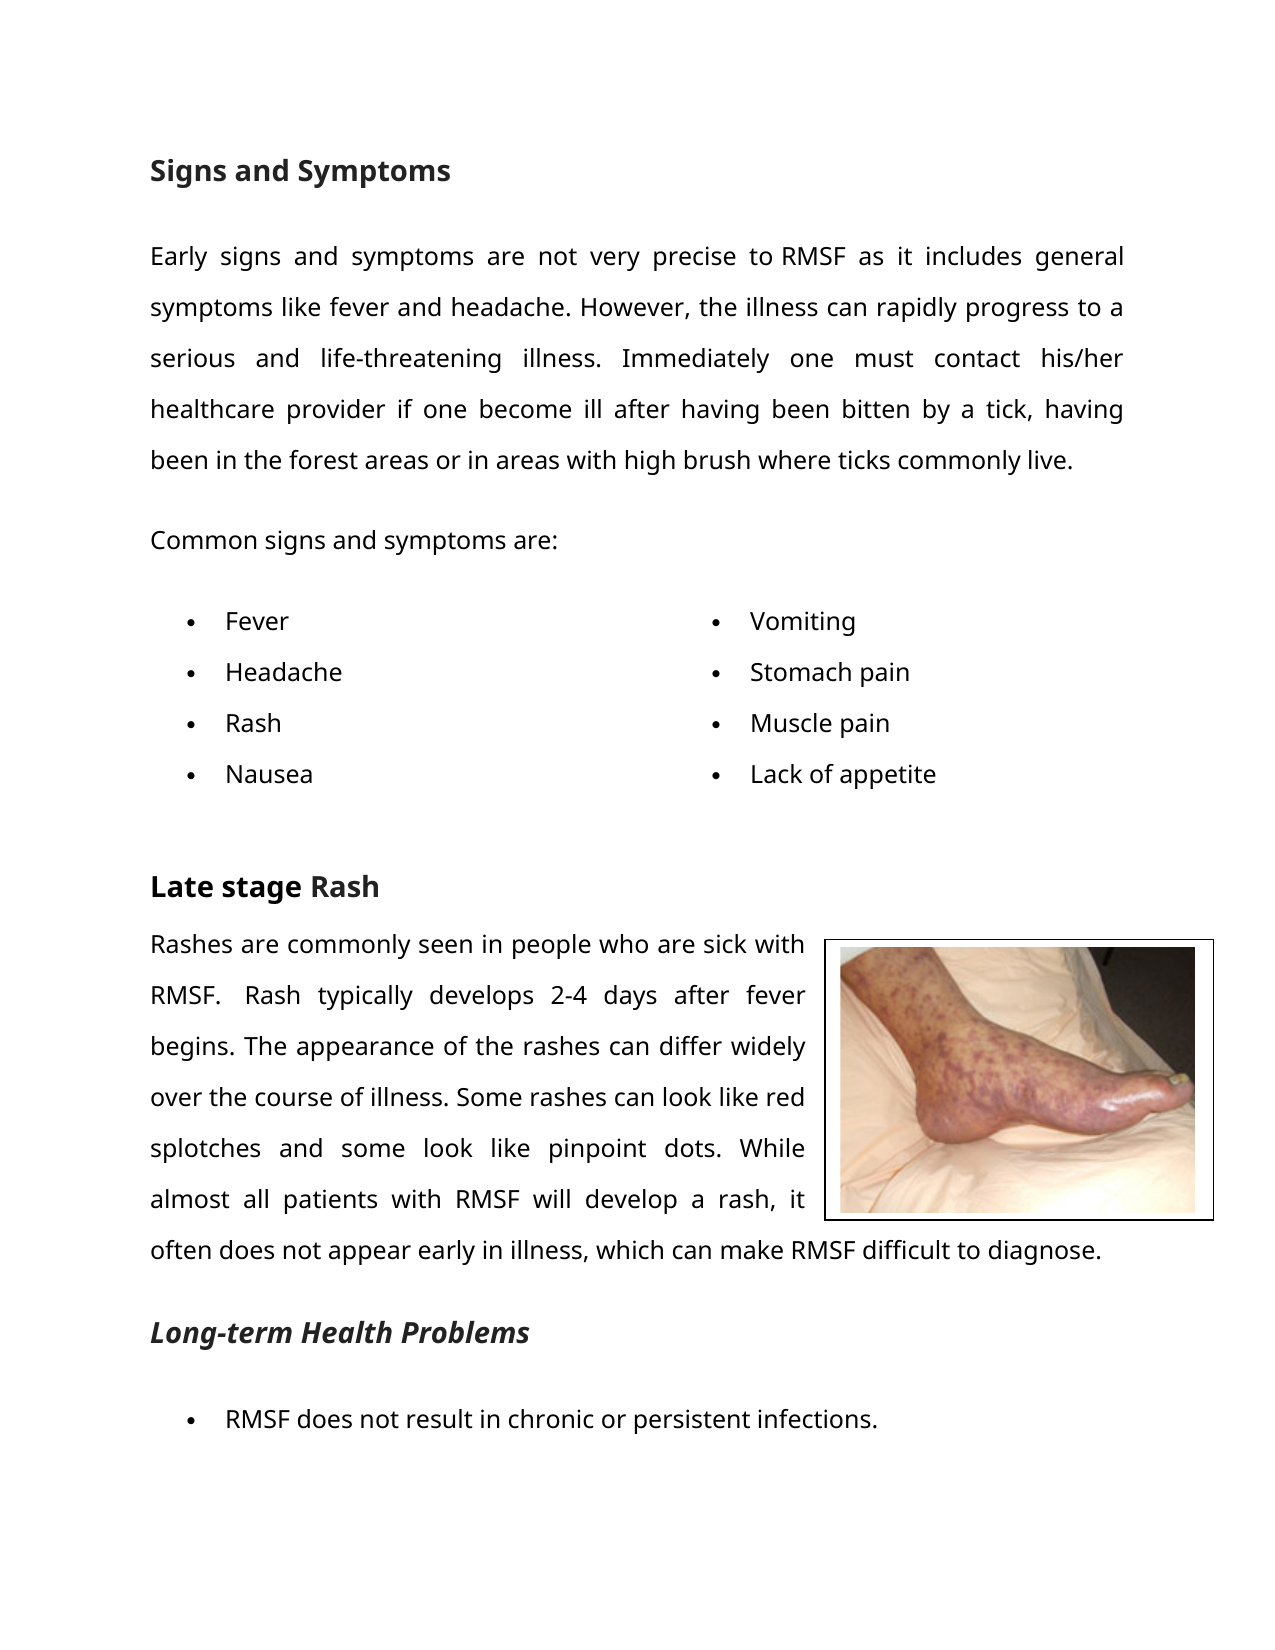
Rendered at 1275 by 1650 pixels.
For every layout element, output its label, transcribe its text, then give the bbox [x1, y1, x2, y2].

list Headache [187, 654, 600, 688]
list Fever [187, 603, 600, 637]
list Rash [187, 705, 600, 739]
text Signs and Symptoms [150, 150, 1125, 190]
list Muscle pain [712, 705, 1125, 739]
picture [840, 947, 1195, 1213]
list Nausea [187, 756, 600, 790]
text Rashes are commonly seen in people who are sick with RMSF. Rash typically develops 2-4 days after fever begins. The appearance of the rashes can differ widely over the course of illness. Some rashes can look like red splotches and some look like pinpoint dots. While almost all patients with RMSF will develop a rash, it often does not appear early in illness, which can make RMSF difficult to diagnose. [150, 926, 1125, 1267]
list Stomach pain [712, 654, 1125, 688]
list RMSF does not result in chronic or persistent infections. [187, 1401, 1125, 1435]
text Common signs and symptoms are: [150, 523, 1125, 557]
list Vomiting [712, 603, 1125, 637]
subtitle Long-term Health Problems [150, 1313, 1125, 1352]
list Lack of appetite [712, 756, 1125, 790]
text Early signs and symptoms are not very precise to RMSF as it includes general symptoms like fever and headache. However, the illness can rapidly progress to a serious and life-threatening illness. Immediately one must contact his/her healthcare provider if one become ill after having been bitten by a tick, having been in the forest areas or in areas with high brush where ticks commonly live. [150, 239, 1125, 477]
subtitle Late stage Rash [150, 867, 1125, 906]
